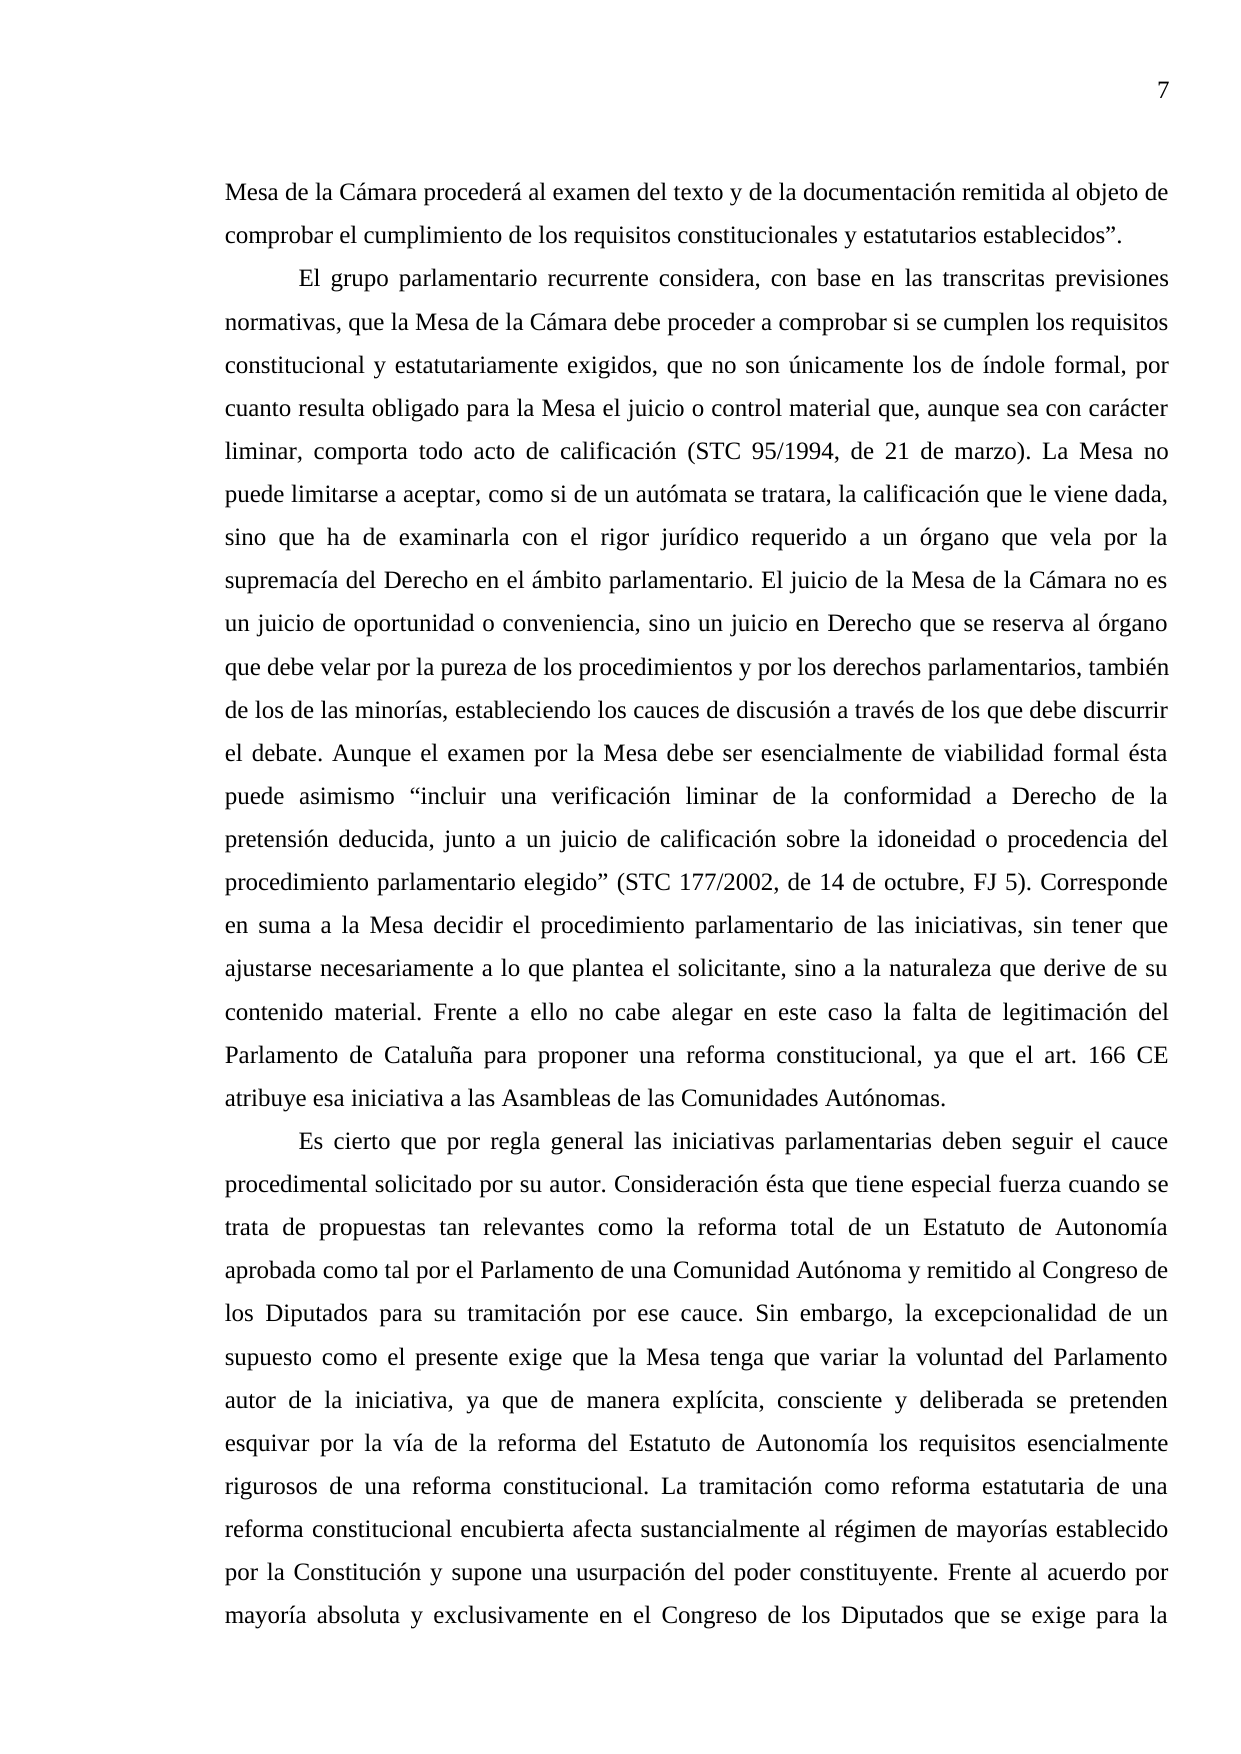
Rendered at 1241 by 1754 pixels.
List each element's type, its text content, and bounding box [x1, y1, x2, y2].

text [224, 1126, 1169, 1629]
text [224, 177, 1169, 249]
text El grupo parlamentario recurrente considera, con base en las transcritas previsiones normativas, que la Mesa de la Cámara debe proceder a comprobar si se cumplen los requisitos constitucional y estatutariamente exigidos, que no son únicamente los de índole formal, por cuanto resulta obligado para la Mesa el juicio o control material que, aunque sea con carácter liminar, comporta todo acto de calificación (STC 95/1994, de 21 de marzo). La Mesa no puede limitarse a aceptar, como si de un autómata se tratara, la calificación que le viene dada, sino que ha de examinarla con el rigor jurídico requerido a un órgano que vela por la supremacía del Derecho en el ámbito parlamentario. El juicio de la Mesa de la Cámara no es un juicio de oportunidad o conveniencia, sino un juicio en Derecho que se reserva al órgano que debe velar por la pureza de los procedimientos y por los derechos parlamentarios, también de los de las minorías, estableciendo los cauces de discusión a través de los que debe discurrir el debate. Aunque el examen por la Mesa debe ser esencialmente de viabilidad formal ésta puede asimismo “incluir una verificación liminar de la conformidad a Derecho de la pretensión deducida, junto a un juicio de calificación sobre la idoneidad o procedencia del procedimiento parlamentario elegido” (STC 177/2002, de 14 de octubre, FJ 5). Corresponde en suma a la Mesa decidir el procedimiento parlamentario de las iniciativas, sin tener que ajustarse necesariamente a lo que plantea el solicitante, sino a la naturaleza que derive de su contenido material. Frente a ello no cabe alegar en este caso la falta de legitimación del Parlamento de Cataluña para proponer una reforma constitucional, ya que el art. 166 CE atribuye esa iniciativa a las Asambleas de las Comunidades Autónomas. [224, 263, 1169, 1112]
